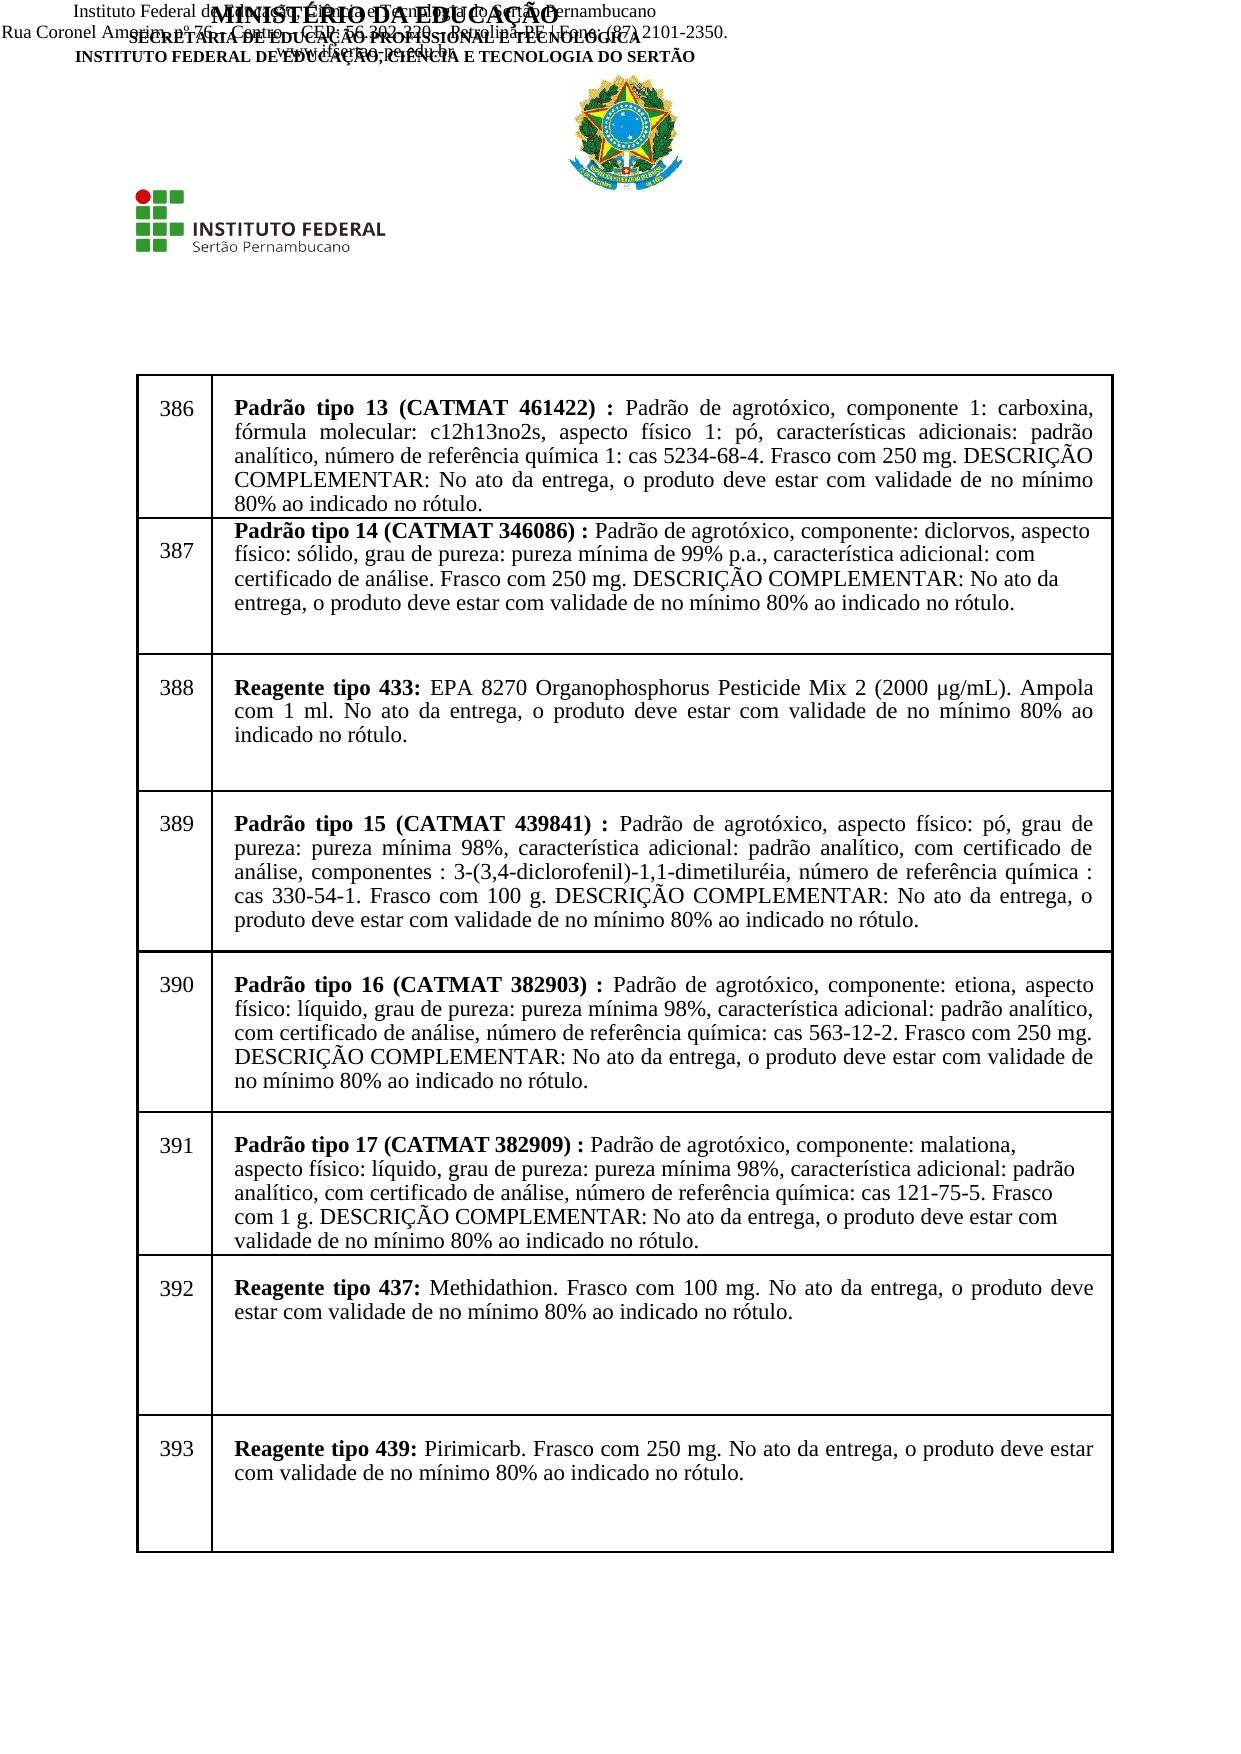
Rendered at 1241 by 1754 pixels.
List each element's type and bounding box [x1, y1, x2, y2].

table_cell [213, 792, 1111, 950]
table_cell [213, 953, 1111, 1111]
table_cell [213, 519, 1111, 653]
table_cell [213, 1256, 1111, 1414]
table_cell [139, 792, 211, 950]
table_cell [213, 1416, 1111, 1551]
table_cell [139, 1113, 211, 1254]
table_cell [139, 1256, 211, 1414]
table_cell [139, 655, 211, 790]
picture [568, 75, 683, 190]
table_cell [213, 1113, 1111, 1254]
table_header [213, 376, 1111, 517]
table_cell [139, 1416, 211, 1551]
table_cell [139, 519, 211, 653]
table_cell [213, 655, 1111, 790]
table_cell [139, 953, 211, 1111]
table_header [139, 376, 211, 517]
picture [135, 189, 386, 252]
